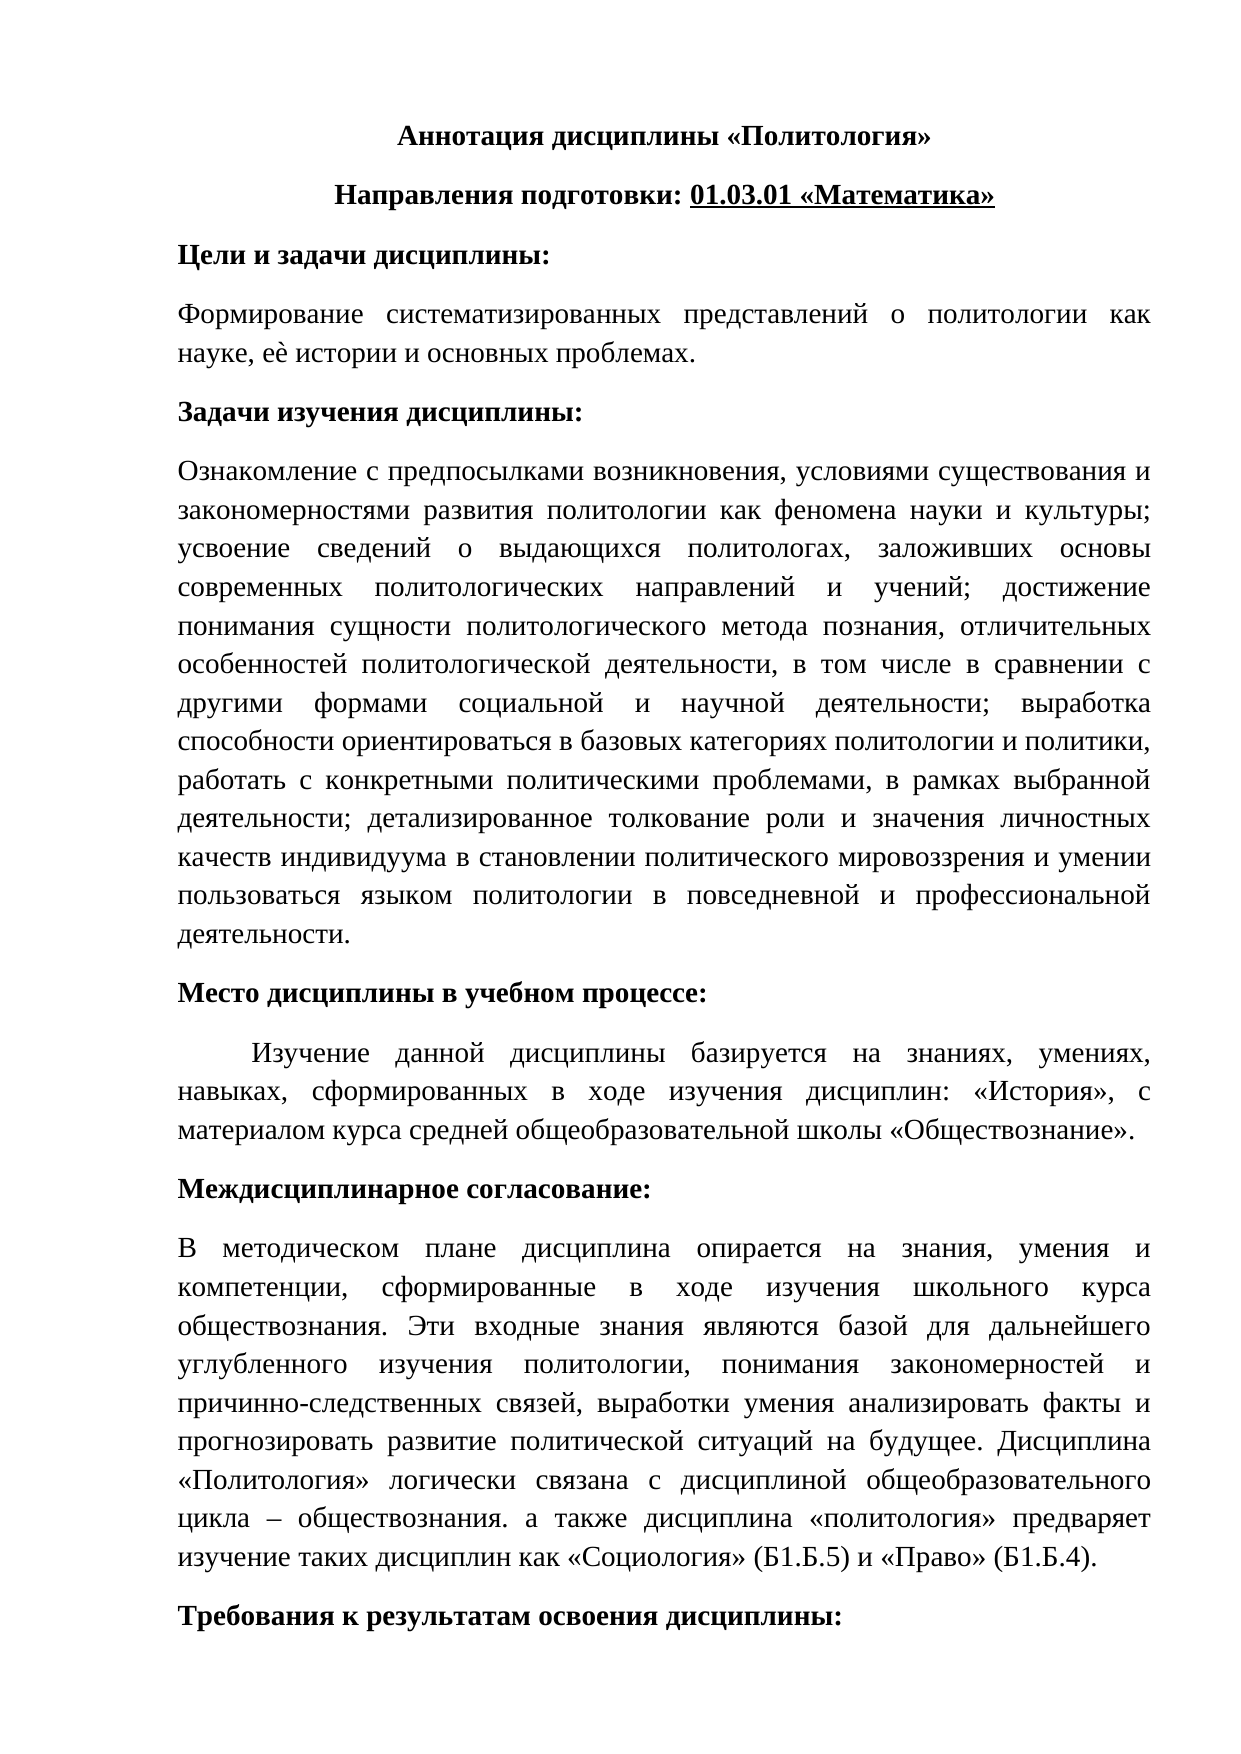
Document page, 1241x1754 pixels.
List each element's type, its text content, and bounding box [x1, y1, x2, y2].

text Требования к результатам освоения дисциплины: [177, 1598, 1152, 1632]
text Цели и задачи дисциплины: [177, 237, 1152, 270]
text Задачи изучения дисциплины: [177, 394, 1152, 428]
text Место дисциплины в учебном процессе: [177, 975, 1152, 1009]
text Направления подготовки: 01.03.01 «Математика» [177, 177, 1152, 211]
text Междисциплинарное согласование: [177, 1171, 1152, 1205]
text Ознакомление с предпосылками возникновения, условиями существования и закономерностями развития политологии как феномена науки и культуры; усвоение сведений о выдающихся политологах, заложивших основы современных политологических направлений и учений; достижение понимания сущности политологического метода познания, отличительных особенностей политологической деятельности, в том числе в сравнении с другими формами социальной и научной деятельности; выработка способности ориентироваться в базовых категориях политологии и политики, работать с конкретными политическими проблемами, в рамках выбранной деятельности; детализированное толкование роли и значения личностных качеств индивидуума в становлении политического мировоззрения и умении пользоваться языком политологии в повседневной и профессиональной деятельности. [177, 453, 1152, 949]
text Изучение данной дисциплины базируется на знаниях, умениях, навыках, сформированных в ходе изучения дисциплин: «История», с материалом курса средней общеобразовательной школы «Обществознание». [177, 1035, 1152, 1145]
text В методическом плане дисциплина опирается на знания, умения и компетенции, сформированные в ходе изучения школьного курса обществознания. Эти входные знания являются базой для дальнейшего углубленного изучения политологии, понимания закономерностей и причинно-следственных связей, выработки умения анализировать факты и прогнозировать развитие политической ситуаций на будущее. Дисциплина «Политология» логически связана с дисциплиной общеобразовательного цикла – обществознания. а также дисциплина «политология» предваряет изучение таких дисциплин как «Социология» (Б1.Б.5) и «Право» (Б1.Б.4). [177, 1231, 1152, 1572]
text Формирование систематизированных представлений о политологии как науке, еѐ истории и основных проблемах. [177, 296, 1152, 368]
text Аннотация дисциплины «Политология» [177, 118, 1152, 152]
